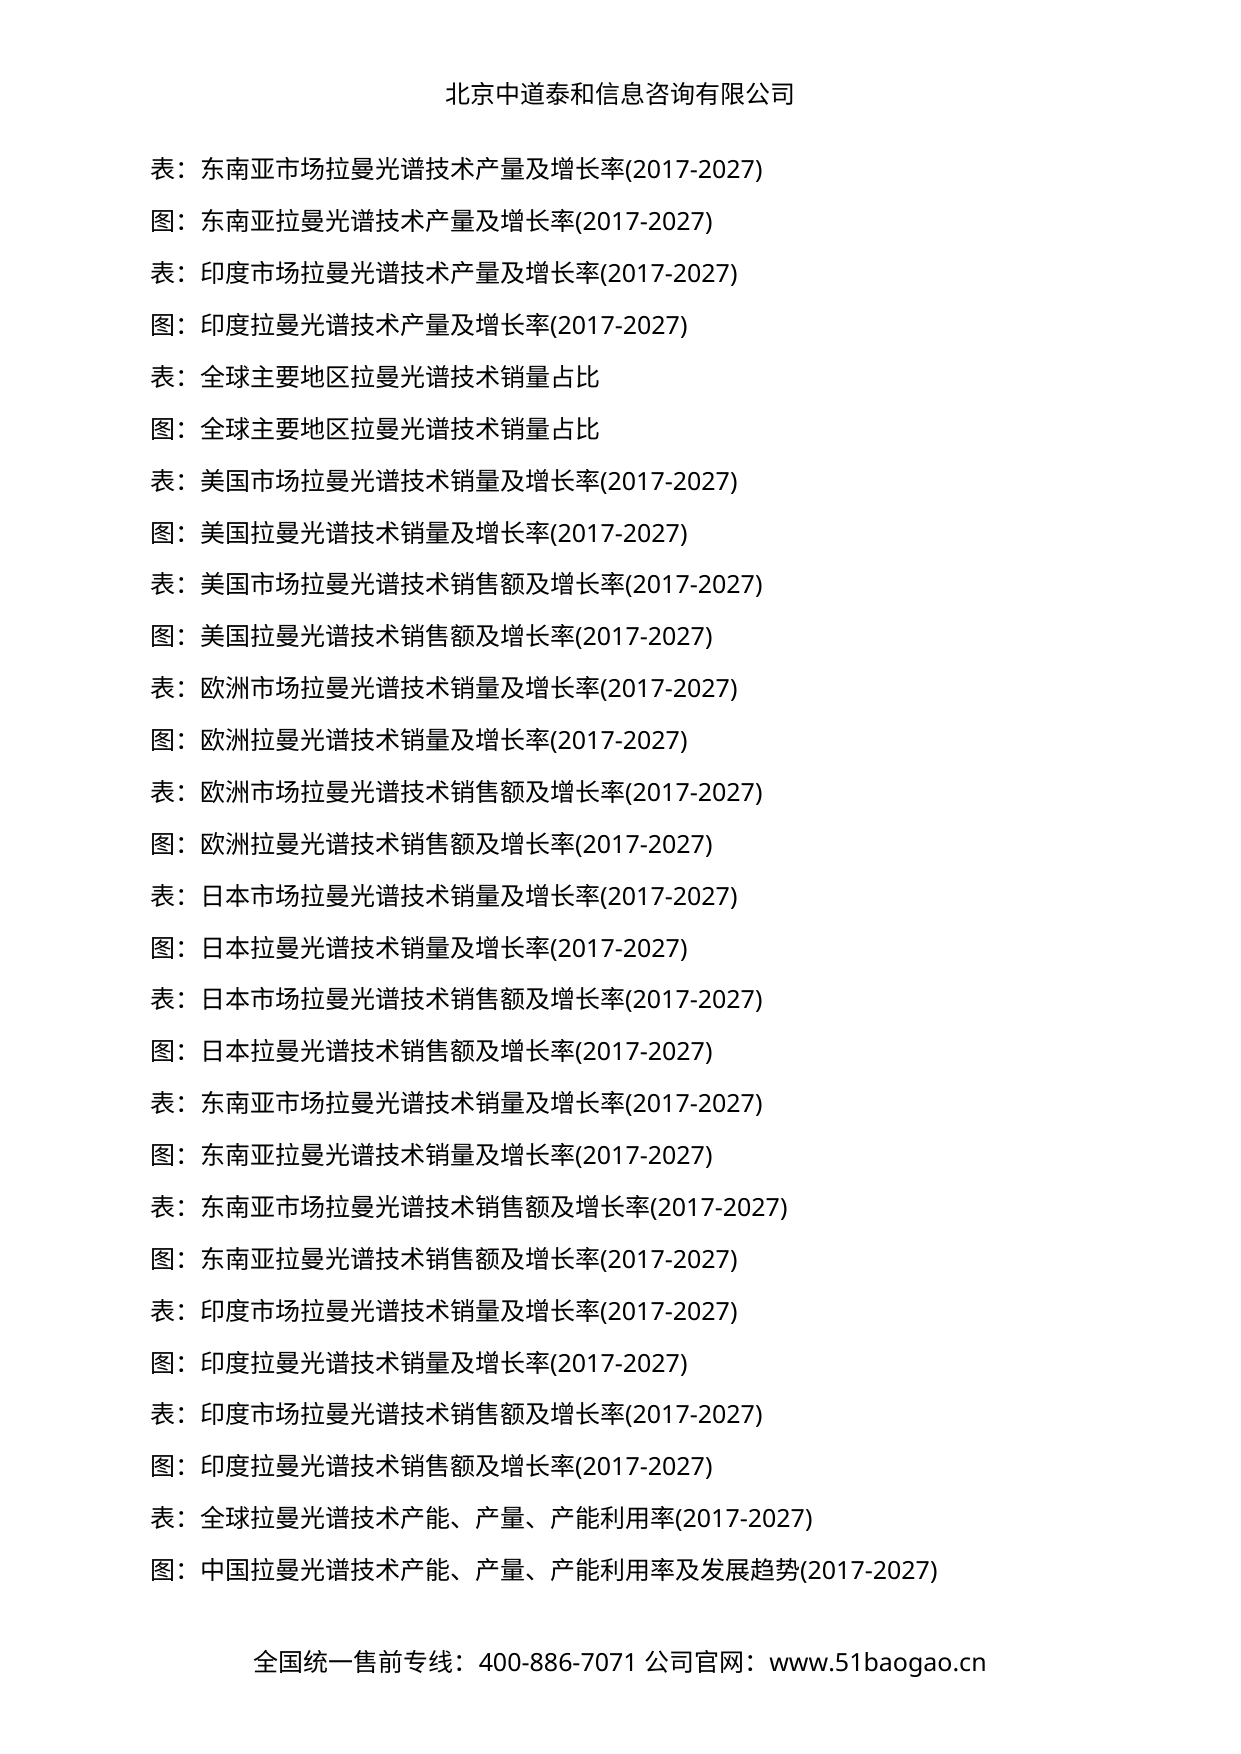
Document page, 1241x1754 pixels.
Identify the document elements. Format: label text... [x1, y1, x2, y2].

text 图：印度拉曼光谱技术销售额及增长率(2017-2027) [150, 1447, 1090, 1483]
text 图：印度拉曼光谱技术产量及增长率(2017-2027) [150, 306, 1090, 342]
text 表：美国市场拉曼光谱技术销量及增长率(2017-2027) [150, 461, 1090, 497]
text 表：全球拉曼光谱技术产能、产量、产能利用率(2017-2027) [150, 1499, 1090, 1535]
text 表：东南亚市场拉曼光谱技术产量及增长率(2017-2027) [150, 150, 1090, 186]
text 图：中国拉曼光谱技术产能、产量、产能利用率及发展趋势(2017-2027) [150, 1551, 1090, 1587]
text 图：东南亚拉曼光谱技术销售额及增长率(2017-2027) [150, 1239, 1090, 1276]
text 图：印度拉曼光谱技术销量及增长率(2017-2027) [150, 1343, 1090, 1379]
text 表：印度市场拉曼光谱技术销量及增长率(2017-2027) [150, 1291, 1090, 1327]
text 表：全球主要地区拉曼光谱技术销量占比 [150, 357, 1090, 394]
text 表：印度市场拉曼光谱技术产量及增长率(2017-2027) [150, 254, 1090, 290]
text 图：美国拉曼光谱技术销售额及增长率(2017-2027) [150, 617, 1090, 653]
text 图：欧洲拉曼光谱技术销量及增长率(2017-2027) [150, 721, 1090, 757]
text 表：欧洲市场拉曼光谱技术销售额及增长率(2017-2027) [150, 772, 1090, 809]
text 表：印度市场拉曼光谱技术销售额及增长率(2017-2027) [150, 1395, 1090, 1431]
text 表：东南亚市场拉曼光谱技术销量及增长率(2017-2027) [150, 1084, 1090, 1120]
text 图：日本拉曼光谱技术销量及增长率(2017-2027) [150, 928, 1090, 964]
text 图：日本拉曼光谱技术销售额及增长率(2017-2027) [150, 1032, 1090, 1068]
text 表：东南亚市场拉曼光谱技术销售额及增长率(2017-2027) [150, 1187, 1090, 1224]
text 图：东南亚拉曼光谱技术销量及增长率(2017-2027) [150, 1136, 1090, 1172]
text 图：美国拉曼光谱技术销量及增长率(2017-2027) [150, 513, 1090, 549]
text 图：全球主要地区拉曼光谱技术销量占比 [150, 409, 1090, 446]
text 表：日本市场拉曼光谱技术销量及增长率(2017-2027) [150, 876, 1090, 912]
text 图：东南亚拉曼光谱技术产量及增长率(2017-2027) [150, 202, 1090, 238]
text 表：日本市场拉曼光谱技术销售额及增长率(2017-2027) [150, 980, 1090, 1016]
text 表：美国市场拉曼光谱技术销售额及增长率(2017-2027) [150, 565, 1090, 601]
text 图：欧洲拉曼光谱技术销售额及增长率(2017-2027) [150, 824, 1090, 861]
text 表：欧洲市场拉曼光谱技术销量及增长率(2017-2027) [150, 669, 1090, 705]
